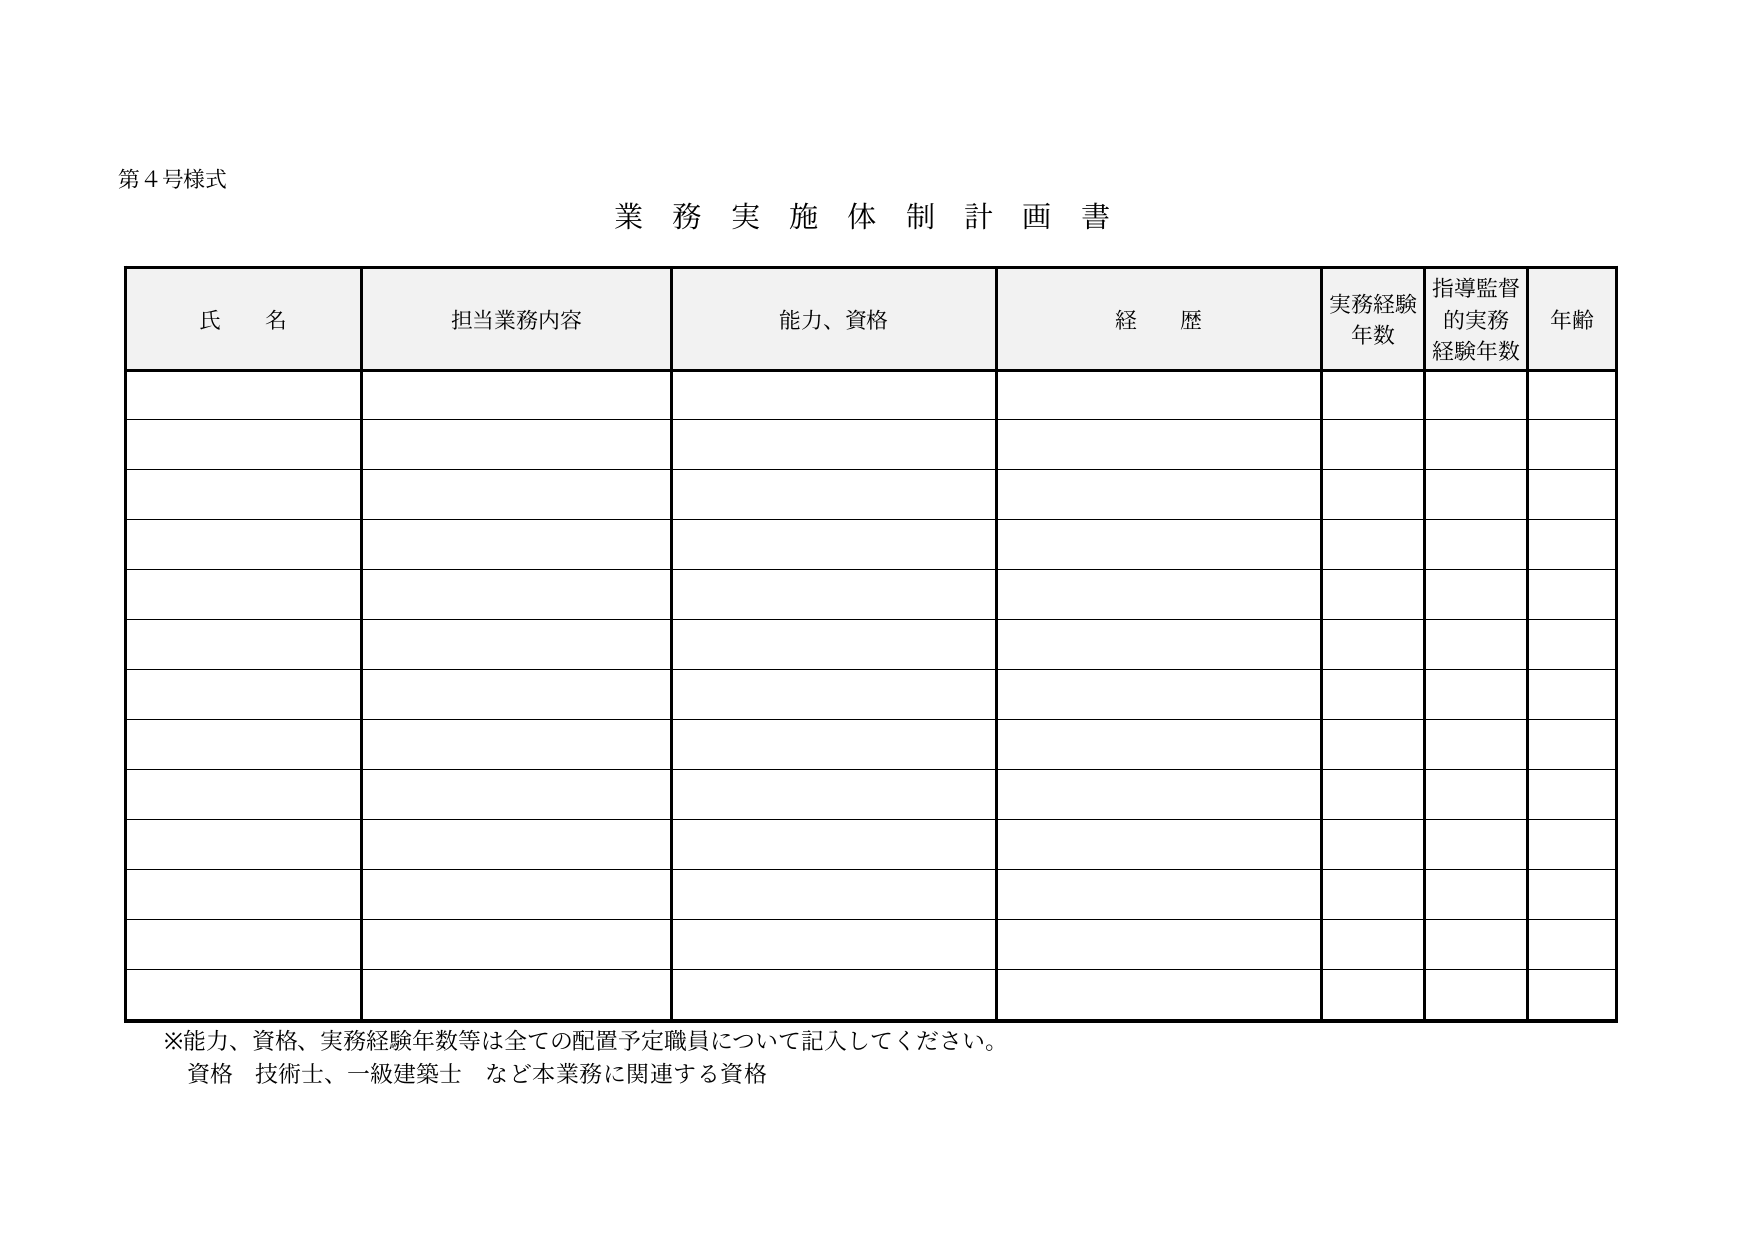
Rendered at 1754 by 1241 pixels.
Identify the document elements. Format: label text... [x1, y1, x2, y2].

table_cell [1323, 720, 1423, 769]
table_cell [127, 520, 360, 569]
table_cell [127, 670, 360, 719]
table_header 氏 名 [127, 269, 360, 369]
table_cell [127, 770, 360, 819]
table_cell [673, 770, 995, 819]
table_cell [1426, 870, 1526, 919]
table_cell [1323, 372, 1423, 419]
table_cell [1529, 420, 1615, 469]
table_cell [127, 820, 360, 869]
table_cell [1426, 720, 1526, 769]
table_cell [1323, 470, 1423, 519]
table_cell [363, 520, 670, 569]
table_cell [1529, 870, 1615, 919]
table_header 経 歴 [998, 269, 1320, 369]
table_cell [1426, 820, 1526, 869]
table_cell [998, 470, 1320, 519]
table_cell [1529, 920, 1615, 969]
table_cell [1529, 470, 1615, 519]
text 第４号様式 [118, 162, 1606, 194]
table_cell [1323, 620, 1423, 669]
table_header 年齢 [1529, 269, 1615, 369]
table_cell [673, 372, 995, 419]
table_cell [1323, 920, 1423, 969]
table_header 能力、資格 [673, 269, 995, 369]
table_cell [998, 420, 1320, 469]
table_cell [1426, 970, 1526, 1019]
table_cell [1323, 520, 1423, 569]
table_cell [673, 920, 995, 969]
table_cell [363, 870, 670, 919]
table_cell [1529, 820, 1615, 869]
table_cell [1529, 770, 1615, 819]
text 業 務 実 施 体 制 計 画 書 [118, 194, 1606, 236]
text ※能力、資格、実務経験年数等は全ての配置予定職員について記入してください。 [118, 1022, 1606, 1056]
table_cell [1529, 372, 1615, 419]
table_cell [998, 620, 1320, 669]
table_cell [998, 570, 1320, 619]
table_cell [1323, 670, 1423, 719]
table_cell [127, 720, 360, 769]
table_cell [998, 670, 1320, 719]
table_cell [1426, 920, 1526, 969]
table_cell [363, 420, 670, 469]
table_cell [1323, 570, 1423, 619]
table_cell [998, 820, 1320, 869]
table_cell [1426, 770, 1526, 819]
table_cell [1323, 420, 1423, 469]
table_cell [673, 670, 995, 719]
table_cell [1529, 720, 1615, 769]
table_cell [1529, 520, 1615, 569]
table_cell [673, 470, 995, 519]
table_cell [998, 770, 1320, 819]
table_header 実務経験年数 [1323, 269, 1423, 369]
table_cell [363, 372, 670, 419]
table_cell [127, 420, 360, 469]
table_cell [127, 470, 360, 519]
text 資格 技術士、一級建築士 など本業務に関連する資格 [118, 1056, 1606, 1089]
table_cell [363, 720, 670, 769]
table_cell [1323, 770, 1423, 819]
table_cell [1426, 372, 1526, 419]
table_cell [1323, 970, 1423, 1019]
table_cell [1529, 620, 1615, 669]
table_cell [363, 570, 670, 619]
table_cell [127, 920, 360, 969]
table_cell [998, 870, 1320, 919]
table_cell [1426, 670, 1526, 719]
table_header 担当業務内容 [363, 269, 670, 369]
table_cell [673, 720, 995, 769]
table_cell [673, 620, 995, 669]
table_cell [363, 470, 670, 519]
table_cell [998, 720, 1320, 769]
table_cell [1323, 870, 1423, 919]
table_cell [998, 920, 1320, 969]
table_cell [1529, 670, 1615, 719]
table_cell [673, 870, 995, 919]
table_cell [1529, 570, 1615, 619]
table_cell [127, 372, 360, 419]
table_cell [1426, 570, 1526, 619]
table_header 指導監督的実務 経験年数 [1426, 269, 1526, 369]
table_cell [363, 970, 670, 1019]
table_cell [1529, 970, 1615, 1019]
table_cell [363, 670, 670, 719]
table_cell [1426, 520, 1526, 569]
table_cell [1426, 620, 1526, 669]
table_cell [363, 620, 670, 669]
table_cell [673, 420, 995, 469]
table_cell [1426, 470, 1526, 519]
table_cell [673, 970, 995, 1019]
table_cell [127, 620, 360, 669]
table_cell [673, 820, 995, 869]
table_cell [1323, 820, 1423, 869]
table_cell [363, 770, 670, 819]
table_cell [127, 870, 360, 919]
table_cell [127, 970, 360, 1019]
table_cell [998, 372, 1320, 419]
table_cell [673, 570, 995, 619]
table_cell [673, 520, 995, 569]
table_cell [127, 570, 360, 619]
table_cell [1426, 420, 1526, 469]
table_cell [998, 970, 1320, 1019]
table_cell [363, 820, 670, 869]
table_cell [998, 520, 1320, 569]
table_cell [363, 920, 670, 969]
